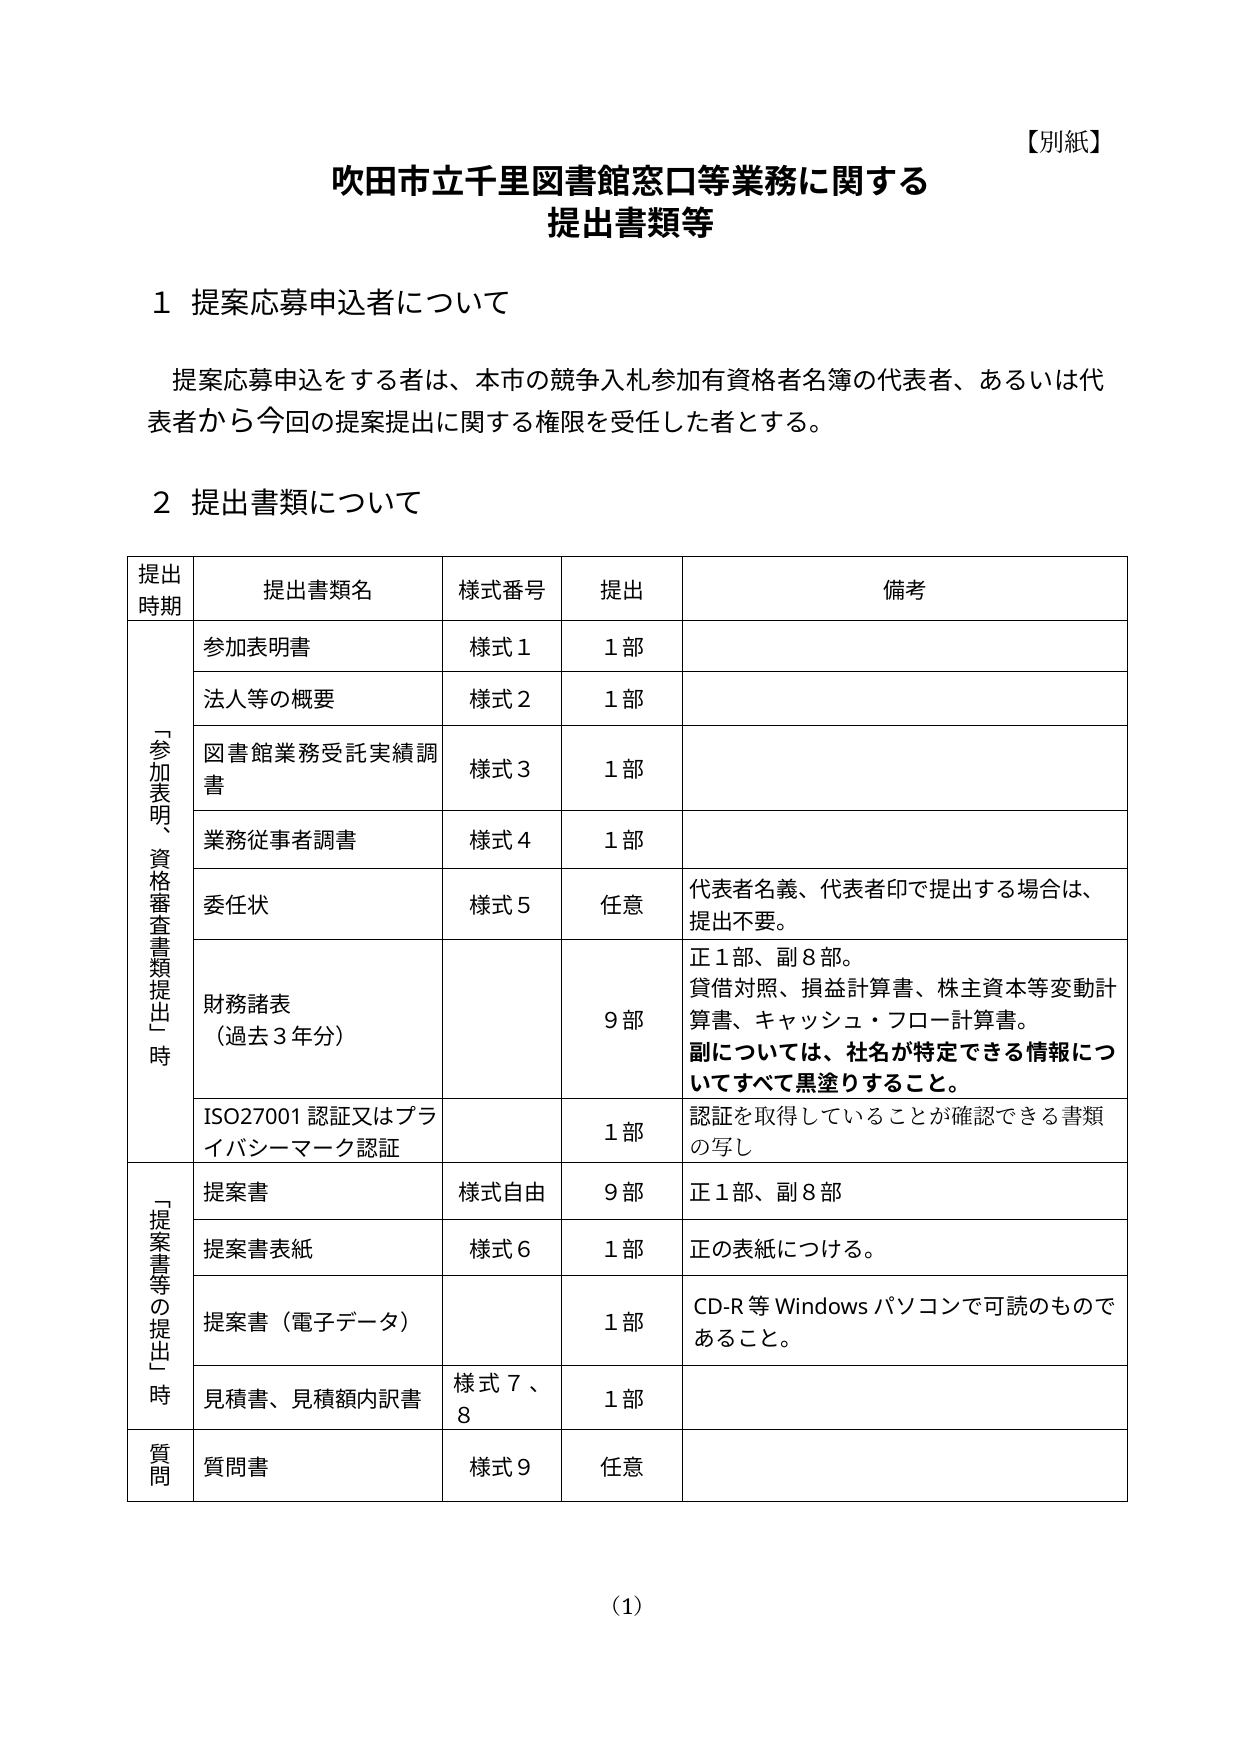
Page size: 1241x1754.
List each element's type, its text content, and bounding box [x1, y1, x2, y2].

table_cell 提案書 [194, 1163, 442, 1219]
table_cell 認証を取得していることが確認できる書類の写し [683, 1099, 1127, 1162]
table_cell 様式９ [443, 1430, 561, 1501]
list 提案応募申込者について [148, 293, 1107, 318]
table_cell [683, 1366, 1127, 1429]
table_cell [683, 1430, 1127, 1501]
table_cell [683, 811, 1127, 868]
table_cell 委任状 [194, 869, 442, 938]
table_cell 提案書表紙 [194, 1220, 442, 1275]
table_cell [443, 940, 561, 1098]
table_cell 参加表明書 [194, 621, 442, 671]
table_cell 質問 [128, 1430, 193, 1501]
table_header 提出 [562, 557, 682, 620]
table_cell 法人等の概要 [194, 672, 442, 725]
table_cell 質問書 [194, 1430, 442, 1501]
table_cell 様式２ [443, 672, 561, 725]
text 吹田市立千里図書館窓口等業務に関する [148, 160, 1114, 202]
table_header 備考 [683, 557, 1127, 620]
table_cell 任意 [562, 869, 682, 938]
table_cell 任意 [562, 1430, 682, 1501]
table_cell １部 [562, 672, 682, 725]
table_header 様式番号 [443, 557, 561, 620]
table_cell １部 [562, 726, 682, 810]
table_header 提出書類名 [194, 557, 442, 620]
table_cell 図書館業務受託実績調書 [194, 726, 442, 810]
table_cell 正１部、副８部 [683, 1163, 1127, 1219]
table_header 提出 時期 [128, 557, 193, 620]
table_cell 代表者名義、代表者印で提出する場合は、提出不要。 [683, 869, 1127, 938]
table_cell [443, 1276, 561, 1365]
table_cell ９部 [562, 1163, 682, 1219]
table_cell 業務従事者調書 [194, 811, 442, 868]
table_cell 正１部、副８部。 貸借対照、損益計算書、株主資本等変動計算書、キャッシュ・フロー計算書。 副については、社名が特定できる情報についてすべて黒塗りすること。 [683, 940, 1127, 1098]
table_cell 様式６ [443, 1220, 561, 1275]
table_cell CD-R等Windowsパソコンで可読のものであること。 [683, 1276, 1127, 1365]
table_cell [443, 1099, 561, 1162]
table_cell 提案書（電子データ） [194, 1276, 442, 1365]
table_cell １部 [562, 1220, 682, 1275]
list 提出書類について [148, 493, 1107, 518]
table_cell 見積書、見積額内訳書 [194, 1366, 442, 1429]
table_cell １部 [562, 621, 682, 671]
table_cell 「提案書等の提出」時 [128, 1163, 193, 1429]
table_cell 様式１ [443, 621, 561, 671]
table_cell １部 [562, 1099, 682, 1162]
table_cell [683, 672, 1127, 725]
table_cell ９部 [562, 940, 682, 1098]
text 提出書類等 [148, 202, 1114, 243]
table_cell [683, 726, 1127, 810]
table_cell [683, 621, 1127, 671]
table_cell １部 [562, 1276, 682, 1365]
table_cell 様式４ [443, 811, 561, 868]
table_cell 様式自由 [443, 1163, 561, 1219]
table_cell 財務諸表 （過去３年分） [194, 940, 442, 1098]
table_cell 様式５ [443, 869, 561, 938]
table_cell １部 [562, 1366, 682, 1429]
table_cell 「参加表明、資格審査書類提出」時 [128, 621, 193, 1162]
table_cell 正の表紙につける。 [683, 1220, 1127, 1275]
table_cell 様式７、８ [443, 1366, 561, 1429]
text 提案応募申込をする者は、本市の競争入札参加有資格者名簿の代表者、あるいは代表者から今回の提案提出に関する権限を受任した者とする。 [148, 356, 1107, 439]
table_cell ISO27001認証又はプライバシーマーク認証 [194, 1099, 442, 1162]
table_cell １部 [562, 811, 682, 868]
text 【別紙】 [148, 118, 1114, 160]
table_cell 様式３ [443, 726, 561, 810]
